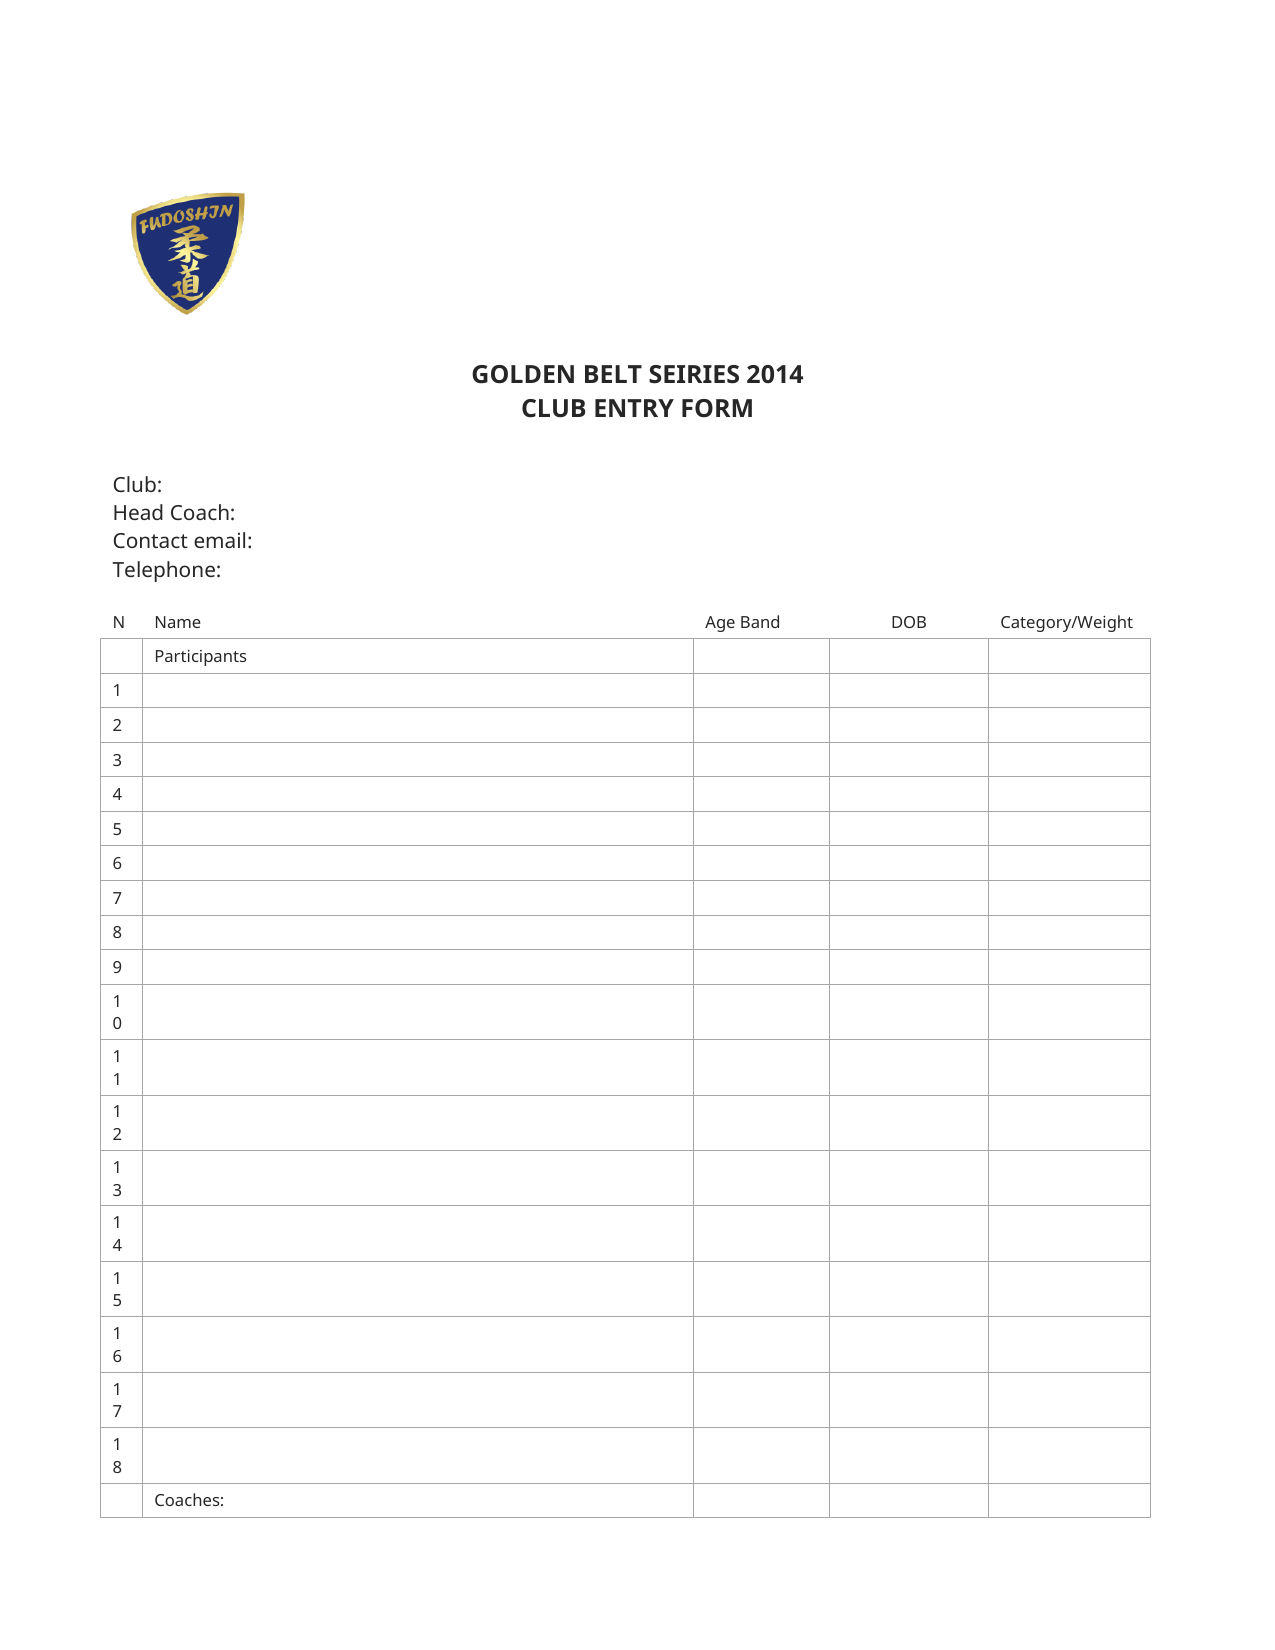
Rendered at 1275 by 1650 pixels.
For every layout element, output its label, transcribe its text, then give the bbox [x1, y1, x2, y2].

table_cell [143, 950, 693, 984]
picture [112, 150, 263, 357]
table_cell 7 [101, 881, 142, 914]
table_cell 6 [101, 846, 142, 880]
table_cell [989, 1484, 1150, 1517]
table_cell [989, 743, 1150, 776]
table_cell [830, 674, 988, 707]
table_cell [830, 639, 988, 672]
table_cell [694, 846, 829, 880]
table_cell [143, 985, 693, 1039]
table_cell [989, 985, 1150, 1039]
table_cell 17 [101, 1373, 142, 1427]
table_cell [694, 1373, 829, 1427]
table_header Name [142, 606, 693, 638]
table_cell [694, 812, 829, 845]
table_cell [694, 708, 829, 742]
table_cell [143, 1373, 693, 1427]
table_cell [143, 674, 693, 707]
text GOLDEN BELT SEIRIES 2014 [112, 356, 1162, 390]
table_header DOB [829, 606, 988, 638]
table_cell [830, 1373, 988, 1427]
table_cell [830, 985, 988, 1039]
table_cell [989, 1151, 1150, 1205]
table_cell [830, 846, 988, 880]
table_cell [989, 777, 1150, 811]
table_cell [101, 1484, 142, 1517]
table_cell [830, 1317, 988, 1372]
table_cell [989, 950, 1150, 984]
text Contact email: [112, 527, 1162, 555]
table_header Age Band [693, 606, 829, 638]
table_cell [143, 708, 693, 742]
table_cell [694, 1206, 829, 1261]
table_cell [830, 1206, 988, 1261]
table_cell [694, 777, 829, 811]
table_header Category/Weight [988, 606, 1151, 638]
table_cell [989, 1262, 1150, 1316]
table_cell [830, 950, 988, 984]
table_cell 12 [101, 1096, 142, 1150]
table_cell [143, 916, 693, 949]
table_cell [143, 1040, 693, 1094]
table_cell 2 [101, 708, 142, 742]
table_cell [143, 881, 693, 914]
table_cell [989, 674, 1150, 707]
table_cell [694, 1262, 829, 1316]
table_cell [989, 916, 1150, 949]
table_cell [830, 1096, 988, 1150]
table_cell [694, 985, 829, 1039]
table_cell [694, 674, 829, 707]
table_cell [143, 1428, 693, 1482]
table_cell [989, 846, 1150, 880]
table_cell 15 [101, 1262, 142, 1316]
table_cell 10 [101, 985, 142, 1039]
table_cell 16 [101, 1317, 142, 1372]
table_cell 1 [101, 674, 142, 707]
table_cell Participants [143, 639, 693, 672]
table_cell [989, 1206, 1150, 1261]
table_cell [830, 812, 988, 845]
table_cell 9 [101, 950, 142, 984]
table_cell [830, 743, 988, 776]
table_cell [830, 1428, 988, 1482]
table_cell [694, 743, 829, 776]
table_cell 3 [101, 743, 142, 776]
table_cell [694, 1151, 829, 1205]
table_cell [694, 1317, 829, 1372]
table_cell 18 [101, 1428, 142, 1482]
table_cell 11 [101, 1040, 142, 1094]
table_cell [989, 639, 1150, 672]
table_cell [694, 950, 829, 984]
text Club: [112, 470, 1162, 498]
table_cell 8 [101, 916, 142, 949]
table_cell [830, 1262, 988, 1316]
table_cell [694, 1040, 829, 1094]
table_cell 4 [101, 777, 142, 811]
table_cell [143, 743, 693, 776]
table_cell [830, 777, 988, 811]
table_cell [830, 708, 988, 742]
table_cell [143, 1151, 693, 1205]
table_cell [989, 1373, 1150, 1427]
text Telephone: [112, 555, 1162, 583]
table_cell [143, 1206, 693, 1261]
table_cell [989, 881, 1150, 914]
table_cell [143, 777, 693, 811]
table_header N [101, 606, 142, 638]
table_cell [694, 916, 829, 949]
table_cell 13 [101, 1151, 142, 1205]
table_cell [830, 1040, 988, 1094]
table_cell [143, 1317, 693, 1372]
table_cell Coaches: [143, 1484, 693, 1517]
table_cell [143, 812, 693, 845]
table_cell [830, 881, 988, 914]
table_cell 14 [101, 1206, 142, 1261]
table_cell [694, 881, 829, 914]
table_cell [694, 639, 829, 672]
table_cell [989, 812, 1150, 845]
table_cell [694, 1428, 829, 1482]
table_cell [989, 708, 1150, 742]
table_cell [989, 1040, 1150, 1094]
table_cell [694, 1096, 829, 1150]
table_cell [830, 916, 988, 949]
table_cell [830, 1484, 988, 1517]
table_cell [101, 639, 142, 672]
text Head Coach: [112, 498, 1162, 527]
text CLUB ENTRY FORM [112, 390, 1162, 424]
table_cell [143, 1262, 693, 1316]
table_cell [830, 1151, 988, 1205]
table_cell [694, 1484, 829, 1517]
table_cell [989, 1428, 1150, 1482]
table_cell [989, 1096, 1150, 1150]
table_cell [989, 1317, 1150, 1372]
table_cell [143, 846, 693, 880]
table_cell 5 [101, 812, 142, 845]
table_cell [143, 1096, 693, 1150]
